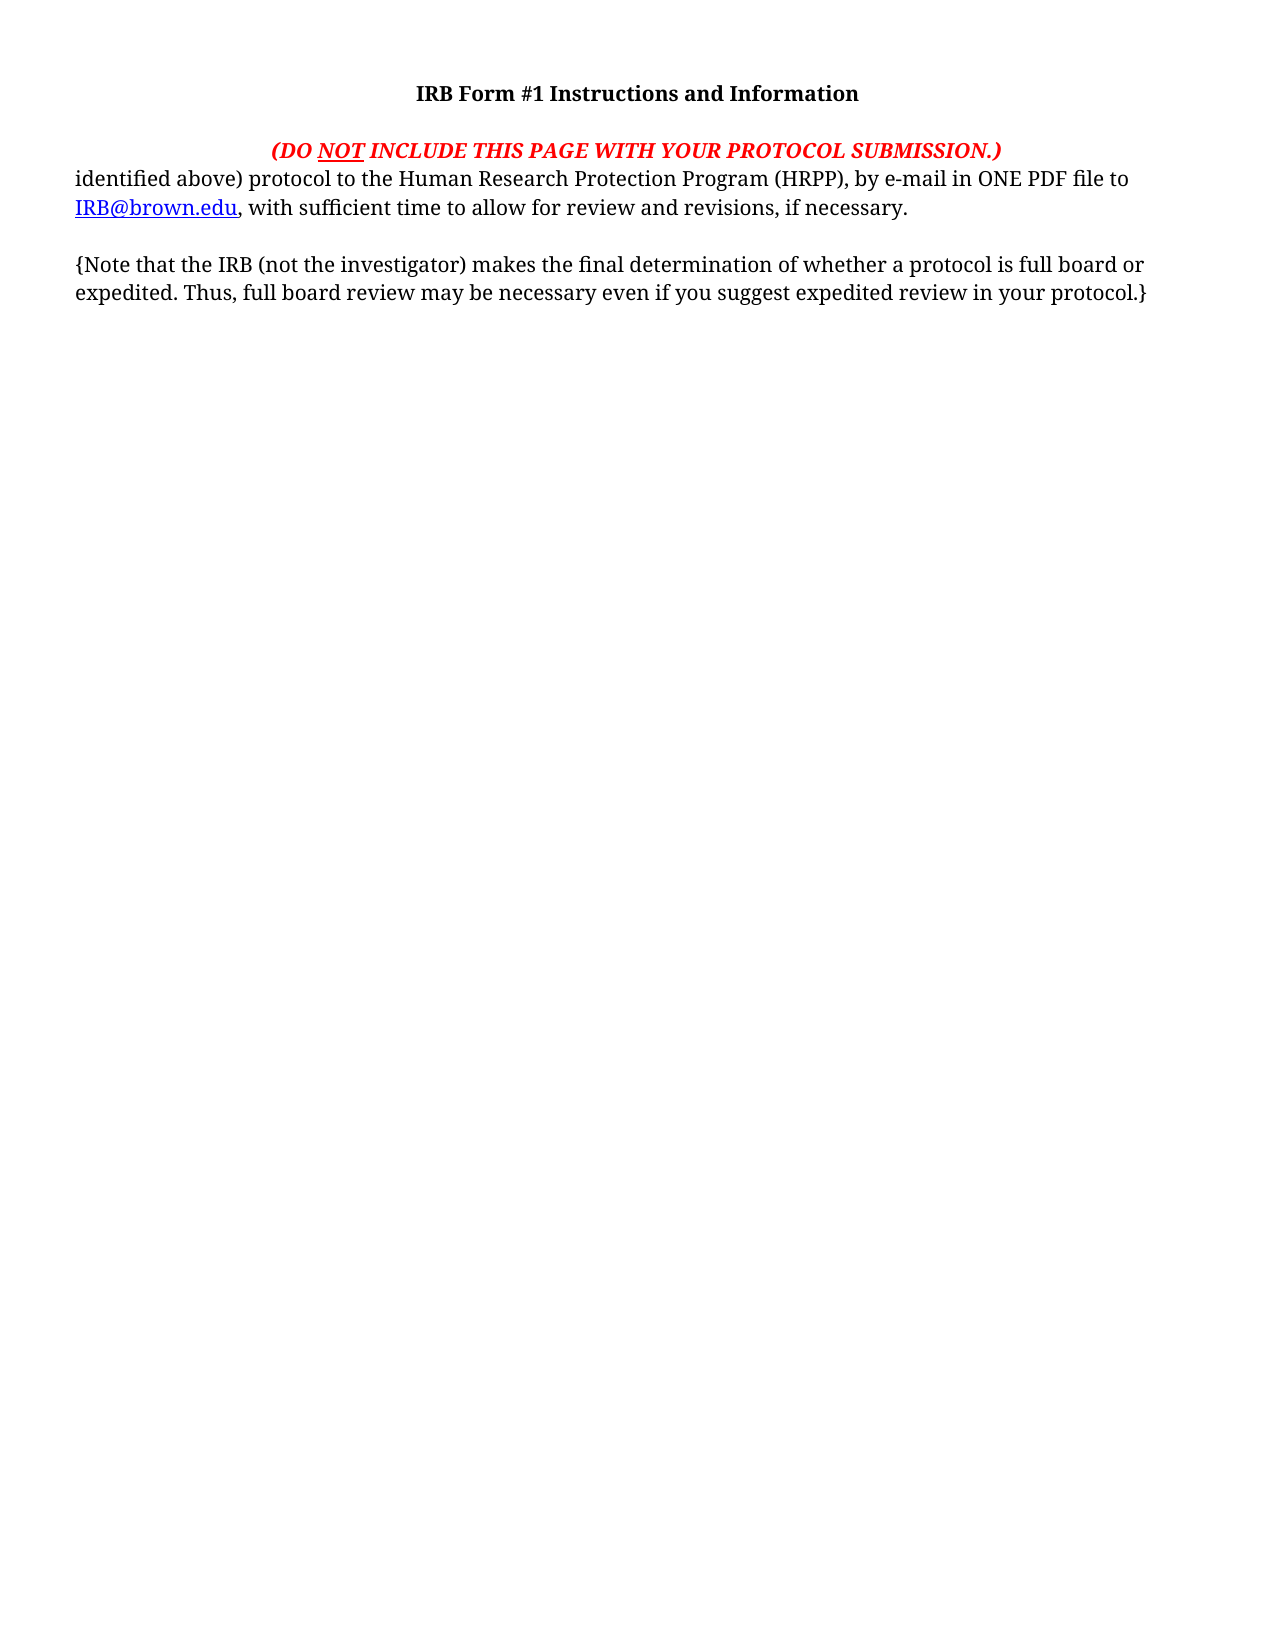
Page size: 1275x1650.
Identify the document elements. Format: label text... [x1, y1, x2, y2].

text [75, 164, 1200, 221]
text {Note that the IRB (not the investigator) makes the final determination of whether a protocol is full board or expedited. Thus, full board review may be necessary even if you suggest expedited review in your protocol.} [75, 250, 1200, 307]
